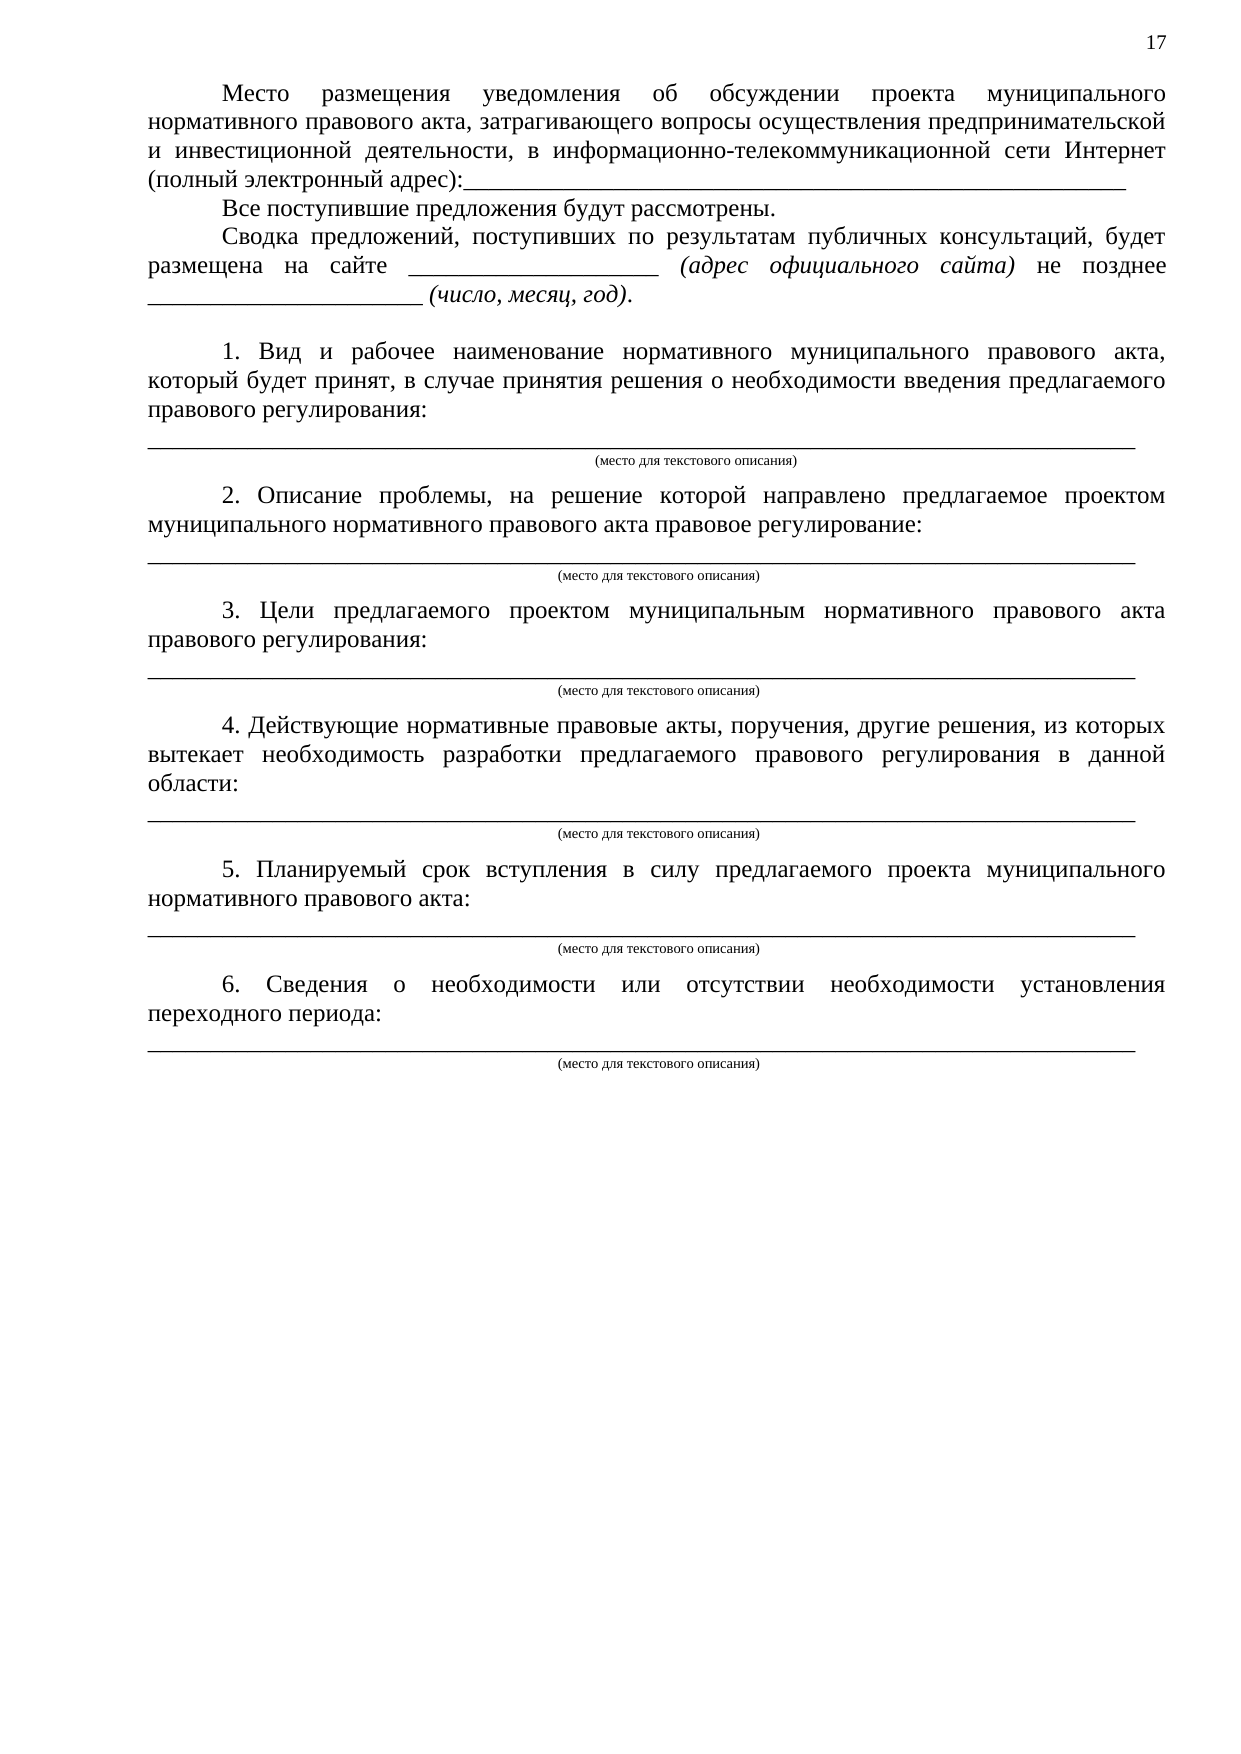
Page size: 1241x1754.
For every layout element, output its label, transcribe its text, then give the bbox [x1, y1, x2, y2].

text _______________________________________________________________________________ [148, 423, 1166, 451]
text _______________________________________________________________________________ [148, 796, 1166, 825]
text (место для текстового описания) [148, 825, 1166, 854]
text 1. Вид и рабочее наименование нормативного муниципального правового акта, который будет принят, в случае принятия решения о необходимости введения предлагаемого правового регулирования: [148, 336, 1166, 423]
text _______________________________________________________________________________ [148, 911, 1166, 940]
text (место для текстового описания) [148, 681, 1166, 710]
text 2. Описание проблемы, на решение которой направлено предлагаемое проектом муниципального нормативного правового акта правовое регулирование: [148, 480, 1166, 538]
text (место для текстового описания) [148, 1055, 1166, 1084]
text Сводка предложений, поступивших по результатам публичных консультаций, будет размещена на сайте ____________________ (адрес официального сайта) не позднее ______________________ (число, месяц, год). [148, 221, 1166, 308]
text (место для текстового описания) [148, 451, 1166, 480]
text Все поступившие предложения будут рассмотрены. [148, 193, 1166, 221]
text 4. Действующие нормативные правовые акты, поручения, другие решения, из которых вытекает необходимость разработки предлагаемого правового регулирования в данной области: [148, 710, 1166, 796]
text _______________________________________________________________________________ [148, 538, 1166, 566]
text 5. Планируемый срок вступления в силу предлагаемого проекта муниципального нормативного правового акта: [148, 854, 1166, 911]
text _______________________________________________________________________________ [148, 1026, 1166, 1055]
text _______________________________________________________________________________ [148, 653, 1166, 681]
text 3. Цели предлагаемого проектом муниципальным нормативного правового акта правового регулирования: [148, 595, 1166, 653]
text 6. Сведения о необходимости или отсутствии необходимости установления переходного периода: [148, 969, 1166, 1026]
text (место для текстового описания) [148, 940, 1166, 969]
text (место для текстового описания) [148, 566, 1166, 595]
text Место размещения уведомления об обсуждении проекта муниципального нормативного правового акта, затрагивающего вопросы осуществления предпринимательской и инвестиционной деятельности, в информационно-телекоммуникационной сети Интернет (полный электронный адрес):_____________________________________________________ [148, 78, 1166, 193]
